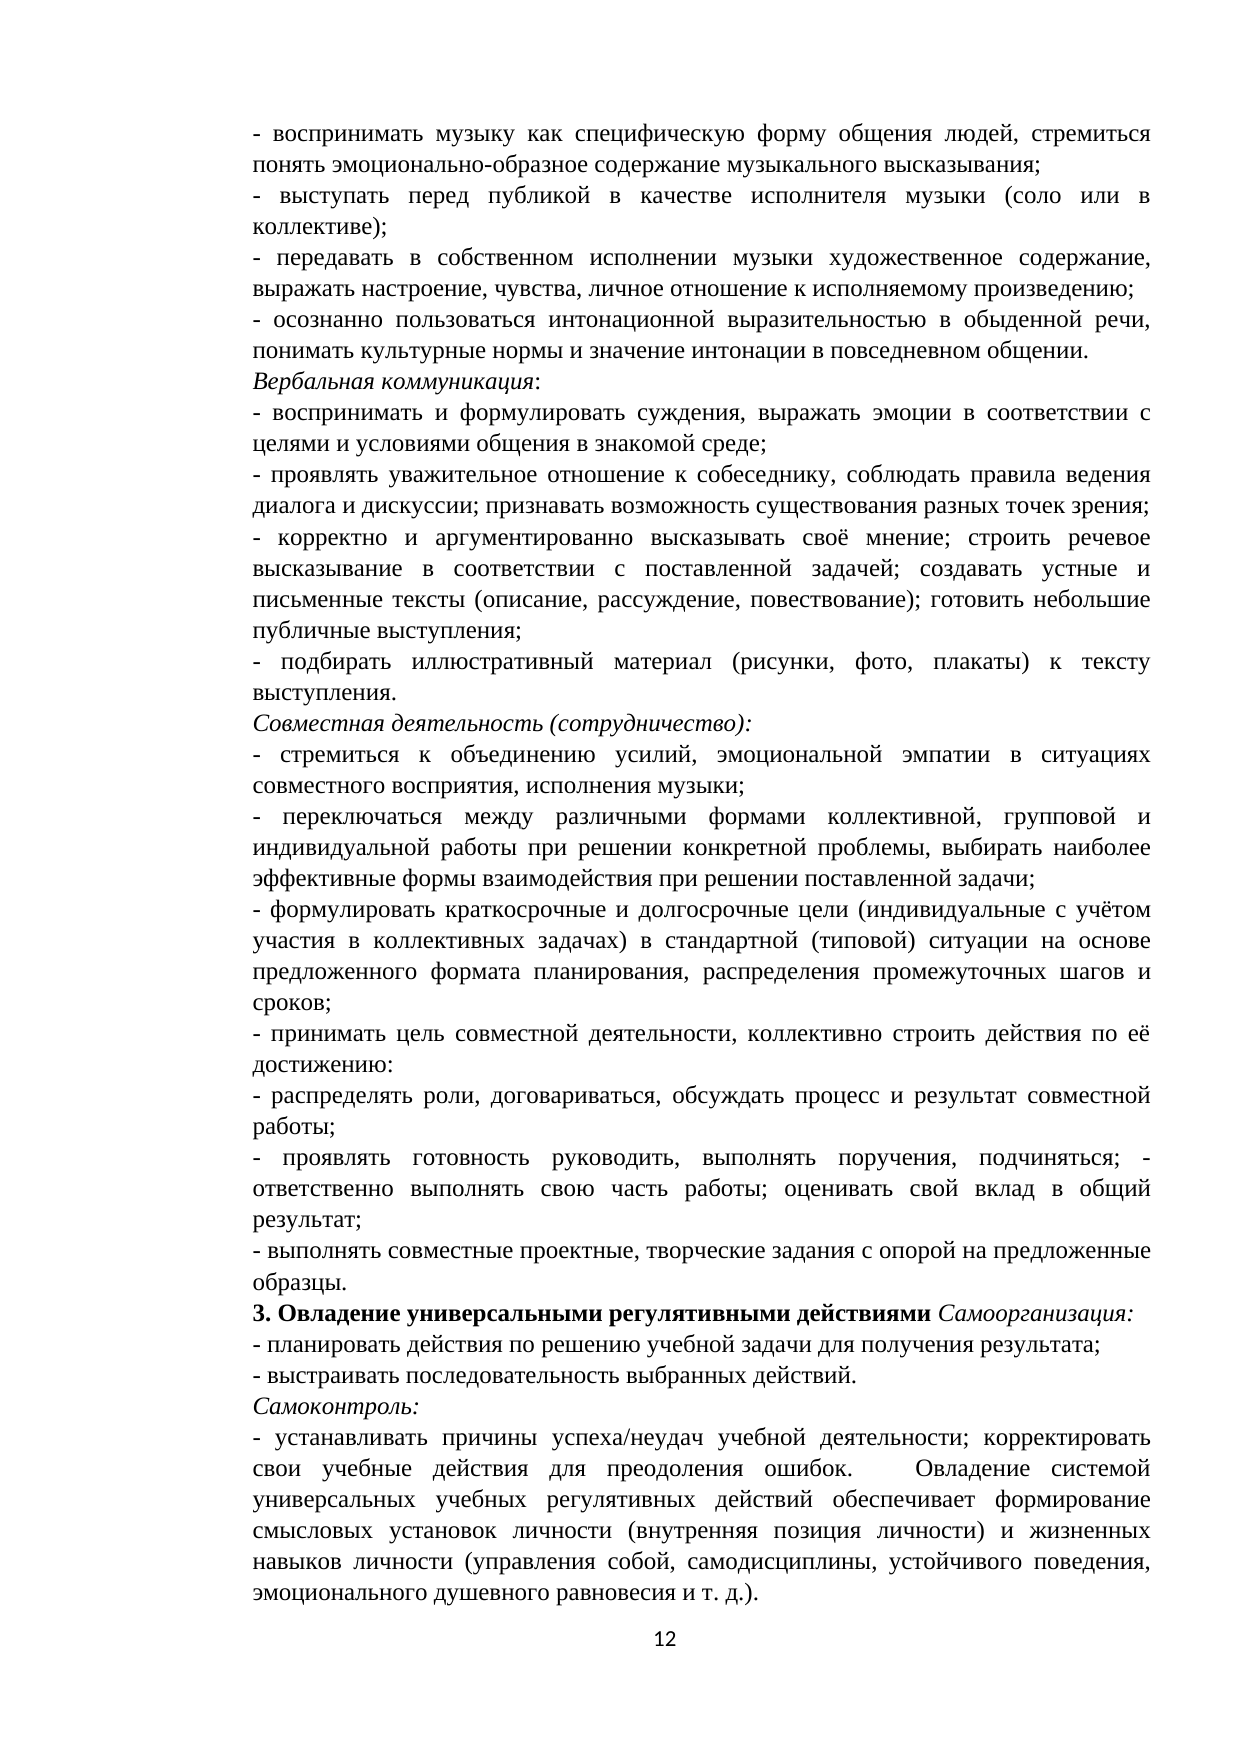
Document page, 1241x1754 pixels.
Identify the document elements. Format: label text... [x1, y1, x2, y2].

list - передавать в собственном исполнении музыки художественное содержание, выражать настроение, чувства, личное отношение к исполняемому произведению; [252, 242, 1152, 302]
list - переключаться между различными формами коллективной, групповой и индивидуальной работы при решении конкретной проблемы, выбирать наиболее эффективные формы взаимодействия при решении поставленной задачи; [252, 801, 1152, 892]
list - проявлять уважительное отношение к собеседнику, соблюдать правила ведения диалога и дискуссии; признавать возможность существования разных точек зрения; [252, 459, 1152, 519]
list - проявлять готовность руководить, выполнять поручения, подчиняться; - ответственно выполнять свою часть работы; оценивать свой вклад в общий результат; [252, 1142, 1152, 1233]
list - корректно и аргументированно высказывать своё мнение; строить речевое высказывание в соответствии с поставленной задачей; создавать устные и письменные тексты (описание, рассуждение, повествование); готовить небольшие публичные выступления; [252, 522, 1152, 643]
list Совместная деятельность (сотрудничество): [252, 708, 1152, 737]
list - выступать перед публикой в качестве исполнителя музыки (соло или в коллективе); [252, 180, 1152, 240]
list - планировать действия по решению учебной задачи для получения результата; [252, 1329, 1152, 1357]
list - воспринимать и формулировать суждения, выражать эмоции в соответствии с целями и условиями общения в знакомой среде; [252, 397, 1152, 457]
list - распределять роли, договариваться, обсуждать процесс и результат совместной работы; [252, 1080, 1152, 1140]
list - выполнять совместные проектные, творческие задания с опорой на предложенные образцы. [252, 1236, 1152, 1295]
list - осознанно пользоваться интонационной выразительностью в обыденной речи, понимать культурные нормы и значение интонации в повседневном общении. [252, 304, 1152, 364]
list - подбирать иллюстративный материал (рисунки, фото, плакаты) к тексту выступления. [252, 646, 1152, 706]
list - выстраивать последовательность выбранных действий. [252, 1360, 1152, 1388]
list - стремиться к объединению усилий, эмоциональной эмпатии в ситуациях совместного восприятия, исполнения музыки; [252, 739, 1152, 799]
list Самоконтроль: [252, 1391, 1152, 1419]
list 3. Овладение универсальными регулятивными действиями Самоорганизация: [252, 1298, 1152, 1326]
list Вербальная коммуникация: [252, 366, 1152, 395]
list - устанавливать причины успеха/неудач учебной деятельности; корректировать свои учебные действия для преодоления ошибок. Овладение системой универсальных учебных регулятивных действий обеспечивает формирование смысловых установок личности (внутренняя позиция личности) и жизненных навыков личности (управления собой, самодисциплины, устойчивого поведения, эмоционального душевного равновесия и т. д.). [252, 1422, 1152, 1606]
list - воспринимать музыку как специфическую форму общения людей, стремиться понять эмоционально-образное содержание музыкального высказывания; [252, 118, 1152, 178]
list - принимать цель совместной деятельности, коллективно строить действия по её достижению: [252, 1018, 1152, 1078]
list - формулировать краткосрочные и долгосрочные цели (индивидуальные с учётом участия в коллективных задачах) в стандартной (типовой) ситуации на основе предложенного формата планирования, распределения промежуточных шагов и сроков; [252, 894, 1152, 1016]
